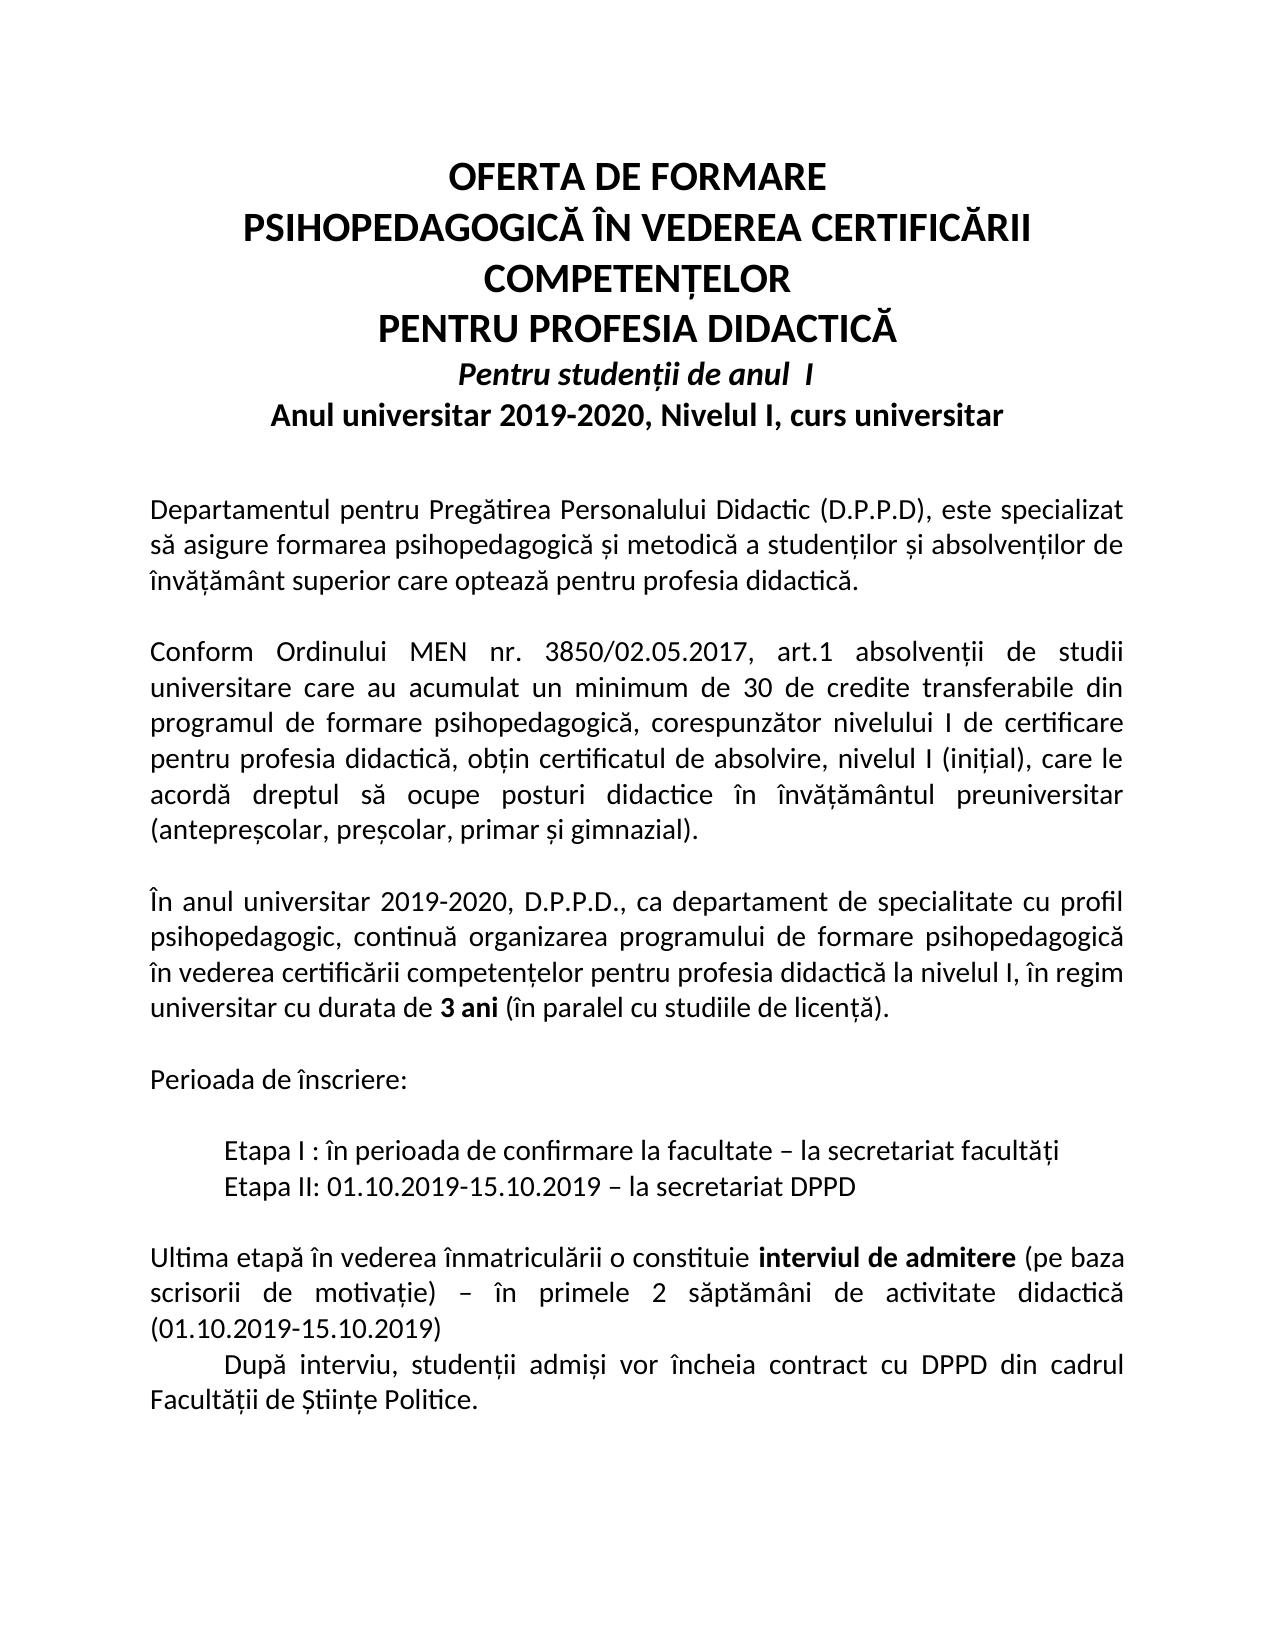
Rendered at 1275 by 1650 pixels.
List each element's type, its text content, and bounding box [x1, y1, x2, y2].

text Pentru studenții de anul I [150, 353, 1125, 394]
text OFERTA DE FORMARE [150, 150, 1125, 201]
text PENTRU PROFESIA DIDACTICĂ [150, 302, 1125, 353]
text Anul universitar 2019-2020, Nivelul I, curs universitar [150, 394, 1125, 435]
text Etapa II: 01.10.2019-15.10.2019 – la secretariat DPPD [150, 1168, 1125, 1203]
text După interviu, studenții admiși vor încheia contract cu DPPD din cadrul Facultății de Științe Politice. [150, 1346, 1125, 1417]
text Perioada de înscriere: [150, 1061, 1125, 1096]
text Ultima etapă în vederea înmatriculării o constituie interviul de admitere (pe baza scrisorii de motivație) – în primele 2 săptămâni de activitate didactică (01.10.2019-15.10.2019) [150, 1239, 1125, 1346]
text Etapa I : în perioada de confirmare la facultate – la secretariat facultăți [150, 1132, 1125, 1168]
text PSIHOPEDAGOGICĂ ÎN VEDEREA CERTIFICĂRII COMPETENŢELOR [150, 201, 1125, 302]
text Departamentul pentru Pregătirea Personalului Didactic (D.P.P.D), este specializat să asigure formarea psihopedagogică şi metodică a studenţilor şi absolvenţilor de învăţământ superior care optează pentru profesia didactică. [150, 491, 1125, 598]
text În anul universitar 2019-2020, D.P.P.D., ca departament de specialitate cu profil psihopedagogic, continuă organizarea programului de formare psihopedagogică în vederea certificării competenţelor pentru profesia didactică la nivelul I, în regim universitar cu durata de 3 ani (în paralel cu studiile de licență). [150, 883, 1125, 1025]
text Conform Ordinului MEN nr. 3850/02.05.2017, art.1 absolvenţii de studii universitare care au acumulat un minimum de 30 de credite transferabile din programul de formare psihopedagogică, corespunzător nivelului I de certificare pentru profesia didactică, obţin certificatul de absolvire, nivelul I (iniţial), care le acordă dreptul să ocupe posturi didactice în învăţământul preuniversitar (antepreșcolar, preşcolar, primar şi gimnazial). [150, 633, 1125, 847]
